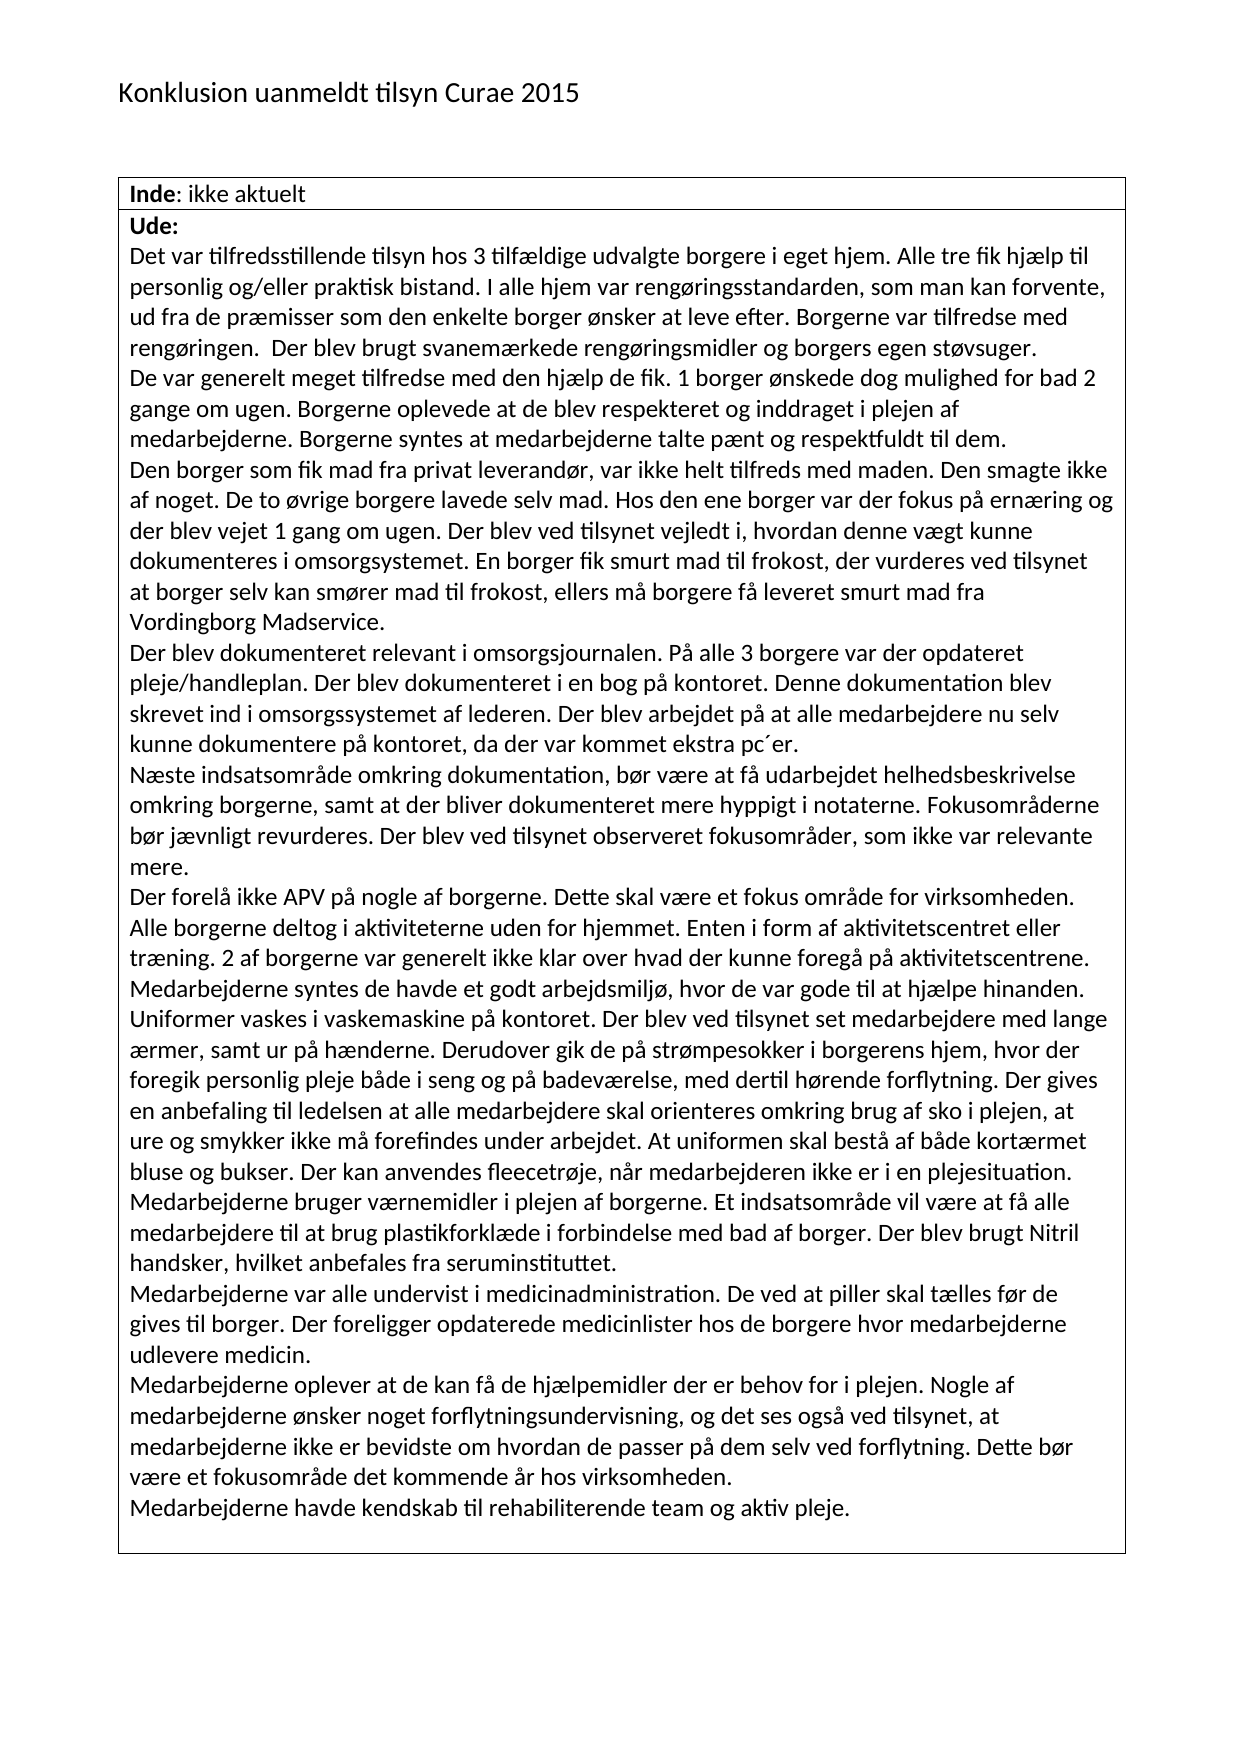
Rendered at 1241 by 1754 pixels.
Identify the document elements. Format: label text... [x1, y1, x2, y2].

table_header Inde: ikke aktuelt [119, 178, 1125, 209]
table_cell Ude: Det var tilfredsstillende tilsyn hos 3 tilfældige udvalgte borgere i eget hjem. Alle tre fik hjælp til personlig og/eller praktisk bistand. I alle hjem var rengøringsstandarden, som man kan forvente, ud fra de præmisser som den enkelte borger ønsker at leve efter. Borgerne var tilfredse med rengøringen. Der blev brugt svanemærkede rengøringsmidler og borgers egen støvsuger. De var generelt meget tilfredse med den hjælp de fik. 1 borger ønskede dog mulighed for bad 2 gange om ugen. Borgerne oplevede at de blev respekteret og inddraget i plejen af medarbejderne. Borgerne syntes at medarbejderne talte pænt og respektfuldt til dem. Den borger som fik mad fra privat leverandør, var ikke helt tilfreds med maden. Den smagte ikke af noget. De to øvrige borgere lavede selv mad. Hos den ene borger var der fokus på ernæring og der blev vejet 1 gang om ugen. Der blev ved tilsynet vejledt i, hvordan denne vægt kunne dokumenteres i omsorgsystemet. En borger fik smurt mad til frokost, der vurderes ved tilsynet at borger selv kan smører mad til frokost, ellers må borgere få leveret smurt mad fra Vordingborg Madservice. Der blev dokumenteret relevant i omsorgsjournalen. På alle 3 borgere var der opdateret pleje/handleplan. Der blev dokumenteret i en bog på kontoret. Denne dokumentation blev skrevet ind i omsorgssystemet af lederen. Der blev arbejdet på at alle medarbejdere nu selv kunne dokumentere på kontoret, da der var kommet ekstra pc´er. Næste indsatsområde omkring dokumentation, bør være at få udarbejdet helhedsbeskrivelse omkring borgerne, samt at der bliver dokumenteret mere hyppigt i notaterne. Fokusområderne bør jævnligt revurderes. Der blev ved tilsynet observeret fokusområder, som ikke var relevante mere. Der forelå ikke APV på nogle af borgerne. Dette skal være et fokus område for virksomheden. Alle borgerne deltog i aktiviteterne uden for hjemmet. Enten i form af aktivitetscentret eller træning. 2 af borgerne var generelt ikke klar over hvad der kunne foregå på aktivitetscentrene. Medarbejderne syntes de havde et godt arbejdsmiljø, hvor de var gode til at hjælpe hinanden. Uniformer vaskes i vaskemaskine på kontoret. Der blev ved tilsynet set medarbejdere med lange ærmer, samt ur på hænderne. Derudover gik de på strømpesokker i borgerens hjem, hvor der foregik personlig pleje både i seng og på badeværelse, med dertil hørende forflytning. Der gives en anbefaling til ledelsen at alle medarbejdere skal orienteres omkring brug af sko i plejen, at ure og smykker ikke må forefindes under arbejdet. At uniformen skal bestå af både kortærmet bluse og bukser. Der kan anvendes fleecetrøje, når medarbejderen ikke er i en plejesituation. Medarbejderne bruger værnemidler i plejen af borgerne. Et indsatsområde vil være at få alle medarbejdere til at brug plastikforklæde i forbindelse med bad af borger. Der blev brugt Nitril handsker, hvilket anbefales fra seruminstituttet. Medarbejderne var alle undervist i medicinadministration. De ved at piller skal tælles før de gives til borger. Der foreligger opdaterede medicinlister hos de borgere hvor medarbejderne udlevere medicin. Medarbejderne oplever at de kan få de hjælpemidler der er behov for i plejen. Nogle af medarbejderne ønsker noget forflytningsundervisning, og det ses også ved tilsynet, at medarbejderne ikke er bevidste om hvordan de passer på dem selv ved forflytning. Dette bør være et fokusområde det kommende år hos virksomheden. Medarbejderne havde kendskab til rehabiliterende team og aktiv pleje. [119, 210, 1125, 1553]
